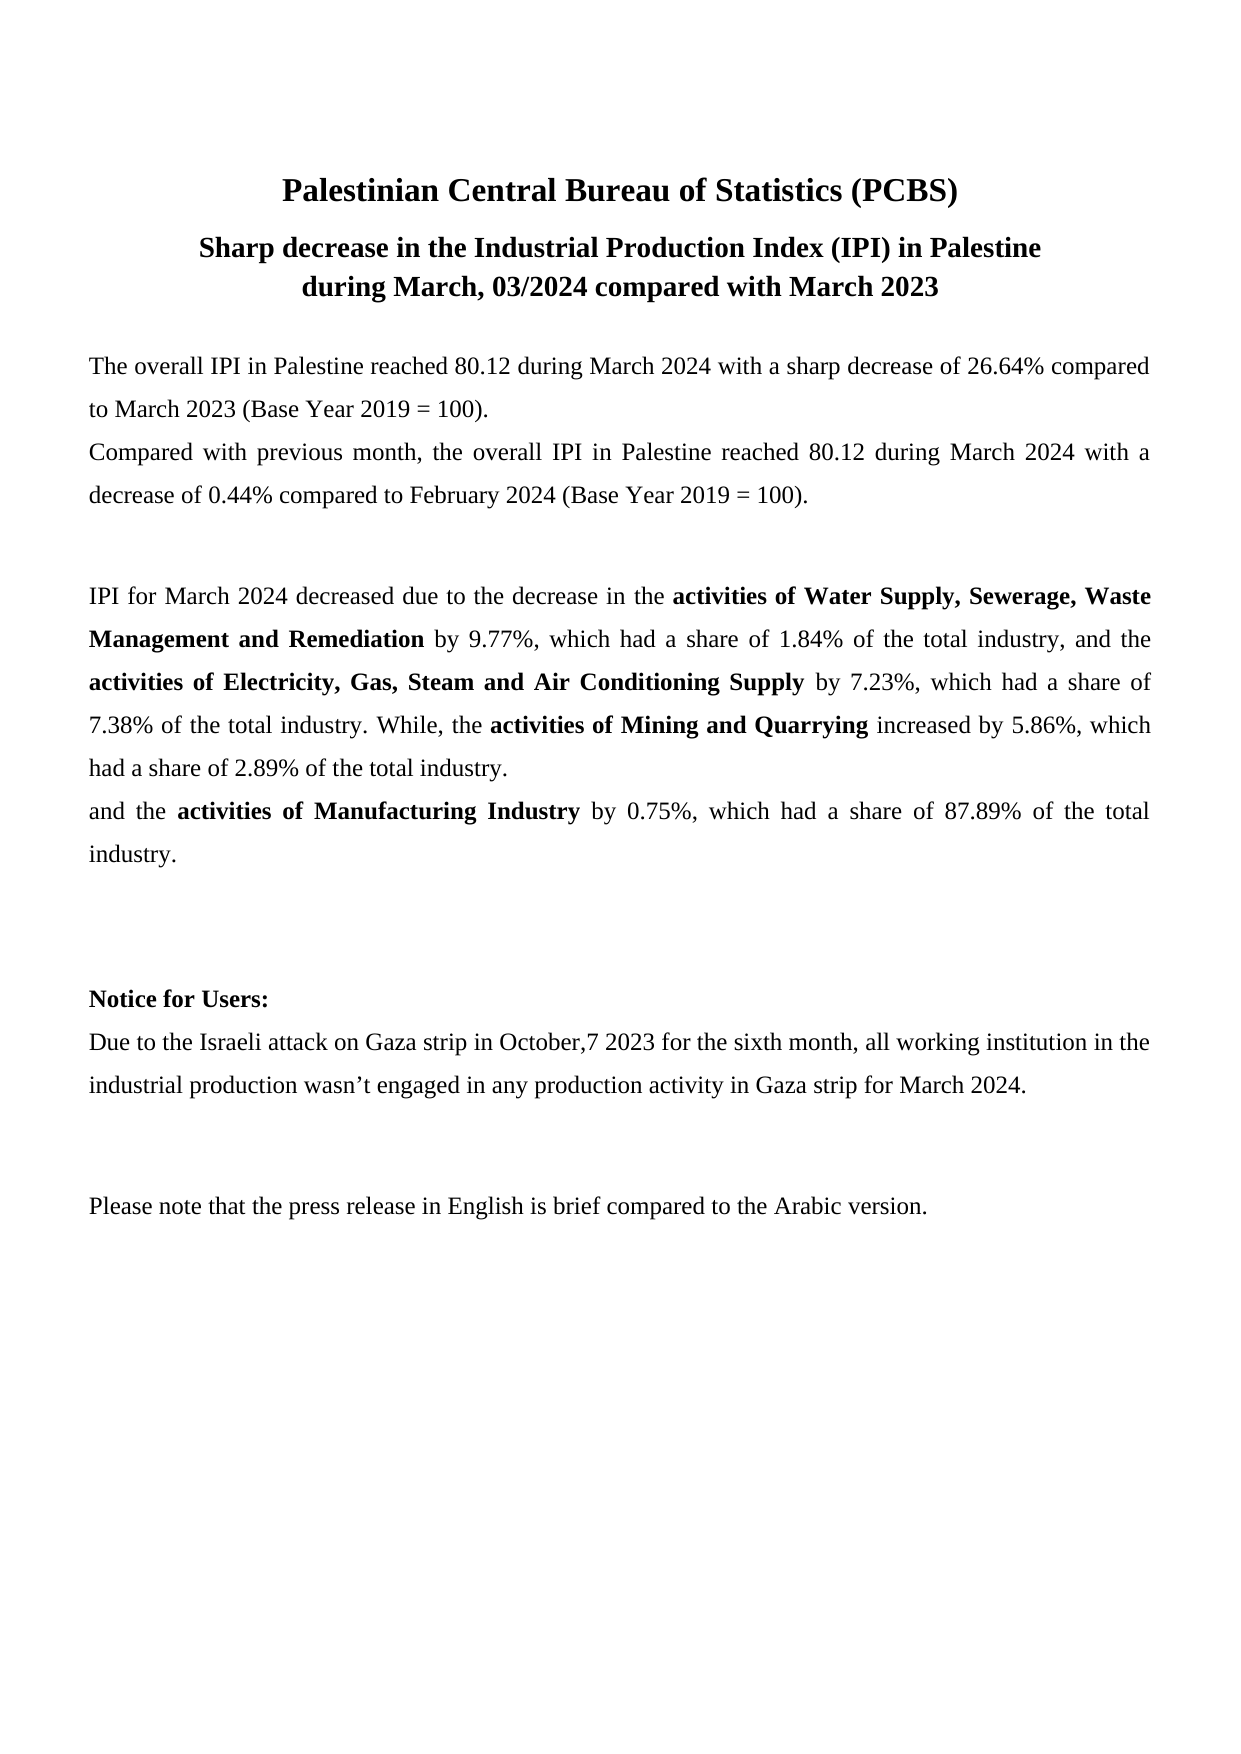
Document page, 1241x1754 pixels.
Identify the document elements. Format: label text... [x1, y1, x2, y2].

subtitle Palestinian Central Bureau of Statistics (PCBS) [89, 170, 1152, 209]
text Sharp decrease in the Industrial Production Index (IPI) in Palestine [89, 231, 1152, 264]
text during March, 03/2024 compared with March 2023 [89, 269, 1152, 303]
text Notice for Users: [89, 984, 1152, 1013]
text IPI for March 2024 decreased due to the decrease in the activities of Water Supply, Sewerage, Waste Management and Remediation by 9.77%, which had a share of 1.84% of the total industry, and the activities of Electricity, Gas, Steam and Air Conditioning Supply by 7.23%, which had a share of 7.38% of the total industry. While, the activities of Mining and Quarrying increased by 5.86%, which had a share of 2.89% of the total industry. [89, 581, 1152, 782]
text Compared with previous month, the overall IPI in Palestine reached 80.12 during March 2024 with a decrease of 0.44% compared to February 2024 (Base Year 2019 = 100). [89, 437, 1152, 509]
list Please note that the press release in English is brief compared to the Arabic version. [89, 1191, 1152, 1220]
text The overall IPI in Palestine reached 80.12 during March 2024 with a sharp decrease of 26.64% compared to March 2023 (Base Year 2019 = 100). [89, 351, 1152, 423]
text and the activities of Manufacturing Industry by 0.75%, which had a share of 87.89% of the total industry. [89, 796, 1152, 868]
list Due to the Israeli attack on Gaza strip in October,7 2023 for the sixth month, all working institution in the industrial production wasn’t engaged in any production activity in Gaza strip for March 2024. [88, 1027, 1152, 1099]
